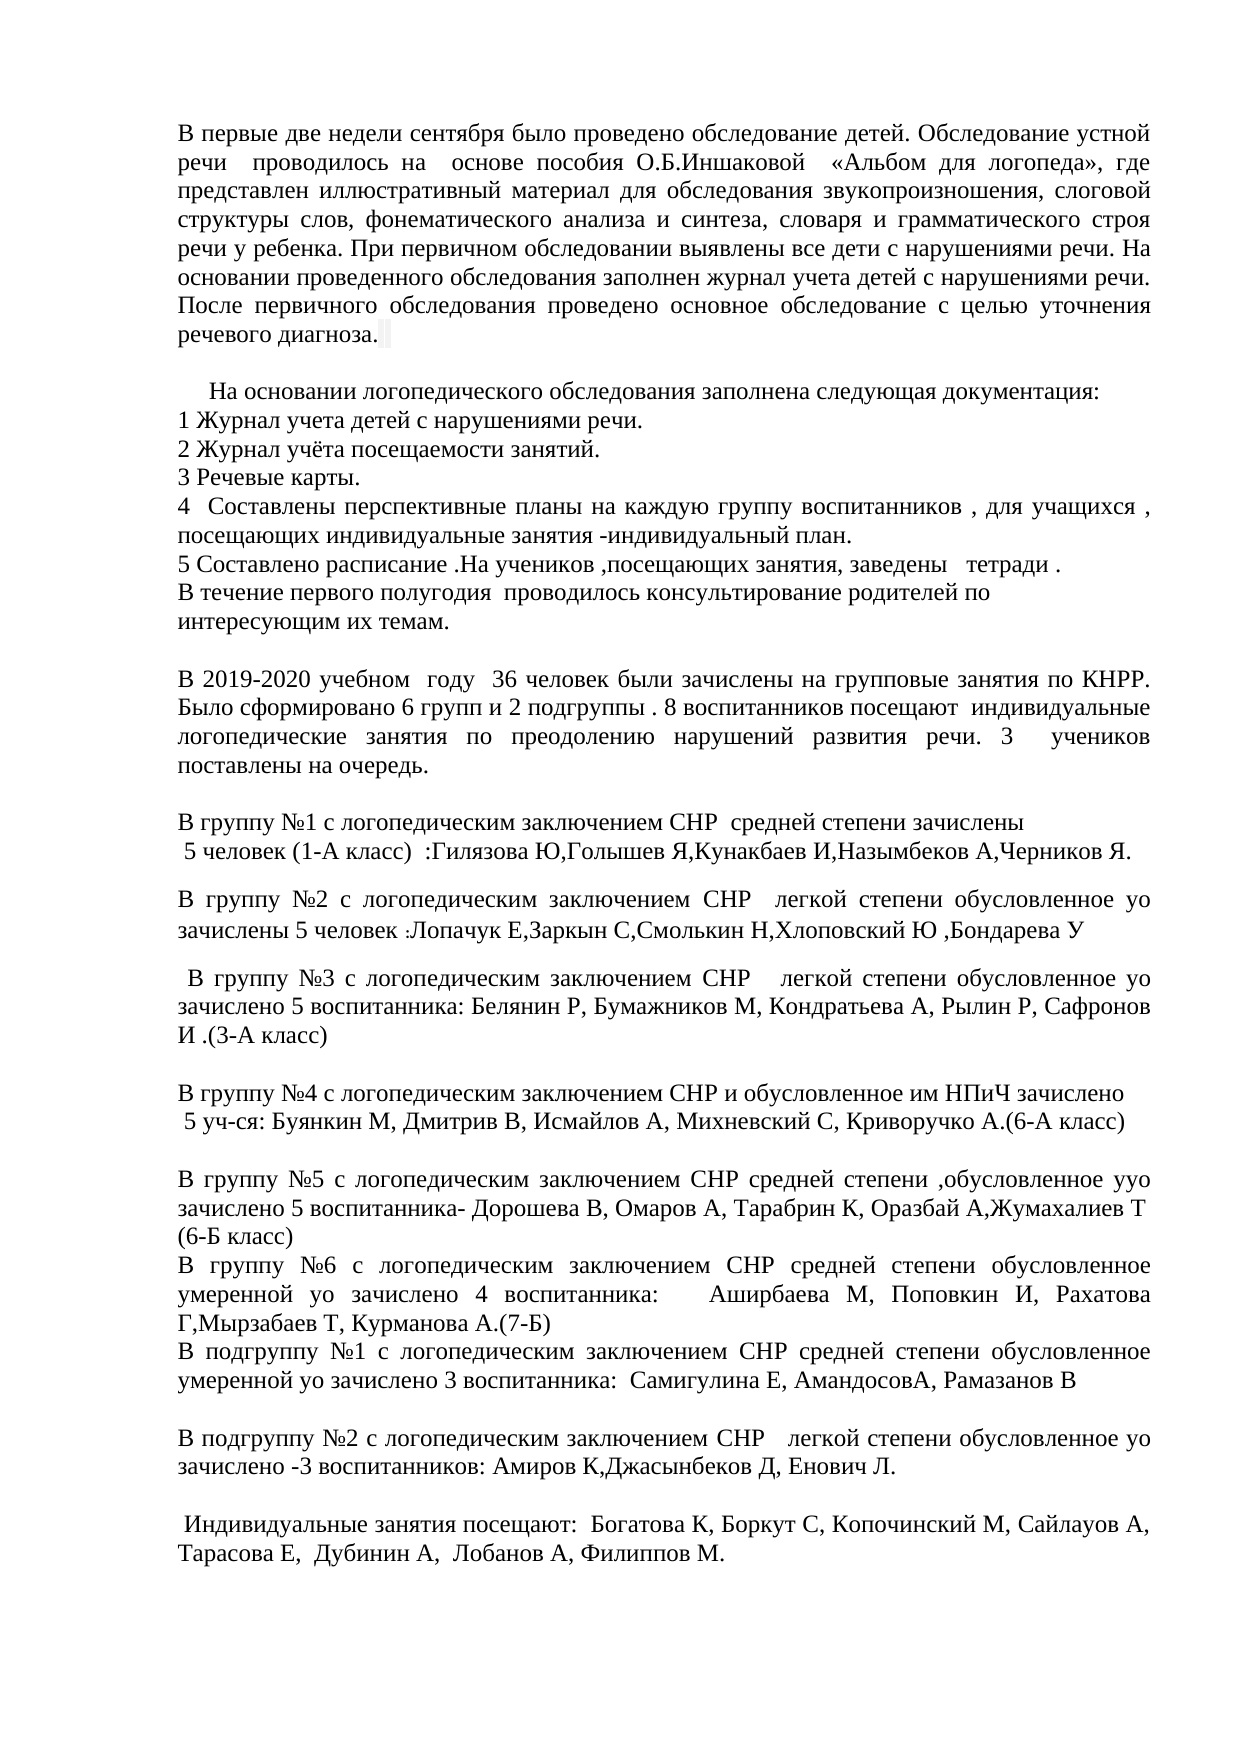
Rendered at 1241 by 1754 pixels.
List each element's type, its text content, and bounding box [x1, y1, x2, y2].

text 2 Журнал учёта посещаемости занятий. [177, 434, 1152, 462]
text В группу №2 с логопедическим заключением СНР легкой степени обусловленное уо зачислены 5 человек :Лопачук Е,Заркын С,Смолькин Н,Хлоповский Ю ,Бондарева У [177, 884, 1152, 944]
text В группу №5 с логопедическим заключением СНР средней степени ,обусловленное ууо зачислено 5 воспитанника- Дорошева В, Омаров А, Тарабрин К, Оразбай А,Жумахалиев Т [177, 1164, 1152, 1221]
text В группу №6 с логопедическим заключением СНР средней степени обусловленное умеренной уо зачислено 4 воспитанника: Аширбаева М, Поповкин И, Рахатова Г,Мырзабаев Т, Курманова А.(7-Б) [177, 1250, 1152, 1336]
text 5 Составлено расписание .На учеников ,посещающих занятия, заведены тетради . [177, 549, 1152, 577]
text В подгруппу №2 с логопедическим заключением СНР легкой степени обусловленное уо зачислено -3 воспитанников: Амиров К,Джасынбеков Д, Енович Л. [177, 1423, 1152, 1480]
text В подгруппу №1 с логопедическим заключением СНР средней степени обусловленное умеренной уо зачислено 3 воспитанника: Самигулина Е, АмандосовА, Рамазанов В [177, 1336, 1152, 1394]
text В группу №3 с логопедическим заключением СНР легкой степени обусловленное уо зачислено 5 воспитанника: Белянин Р, Бумажников М, Кондратьева А, Рылин Р, Сафронов И .(3-А класс) [177, 963, 1152, 1049]
text 4 Составлены перспективные планы на каждую группу воспитанников , для учащихся , посещающих индивидуальные занятия -индивидуальный план. [177, 491, 1152, 549]
text В 2019-2020 учебном году 36 человек были зачислены на групповые занятия по КНРР. Было сформировано 6 групп и 2 подгруппы . 8 воспитанников посещают индивидуальные логопедические занятия по преодолению нарушений развития речи. 3 учеников поставлены на очередь. [177, 664, 1152, 779]
text В группу №1 с логопедическим заключением СНР средней степени зачислены [177, 807, 1152, 836]
text (6-Б класс) [177, 1221, 1152, 1250]
text Индивидуальные занятия посещают: Богатова К, Боркут С, Копочинский М, Сайлауов А, Тарасова Е, Дубинин А, Лобанов А, Филиппов М. [177, 1509, 1152, 1566]
text В группу №4 с логопедическим заключением СНР и обусловленное им НПиЧ зачислено [177, 1078, 1152, 1106]
text 3 Речевые карты. [177, 462, 1152, 491]
text В первые две недели сентября было проведено обследование детей. Обследование устной речи проводилось на основе пособия О.Б.Иншаковой «Альбом для логопеда», где представлен иллюстративный материал для обследования звукопроизношения, слоговой структуры слов, фонематического анализа и синтеза, словаря и грамматического строя речи у ребенка. При первичном обследовании выявлены все дети с нарушениями речи. На основании проведенного обследования заполнен журнал учета детей с нарушениями речи. После первичного обследования проведено основное обследование с целью уточнения речевого диагноза. [177, 118, 1152, 348]
text 1 Журнал учета детей с нарушениями речи. [177, 405, 1152, 434]
text 5 уч-ся: Буянкин М, Дмитрив В, Исмайлов А, Михневский С, Криворучко А.(6-А класс) [177, 1106, 1152, 1135]
text 5 человек (1-А класс) :Гилязова Ю,Голышев Я,Кунакбаев И,Назымбеков А,Черников Я. [177, 836, 1152, 865]
text На основании логопедического обследования заполнена следующая документация: [177, 376, 1152, 405]
text В течение первого полугодия проводилось консультирование родителей по интересующим их темам. [177, 577, 1152, 635]
